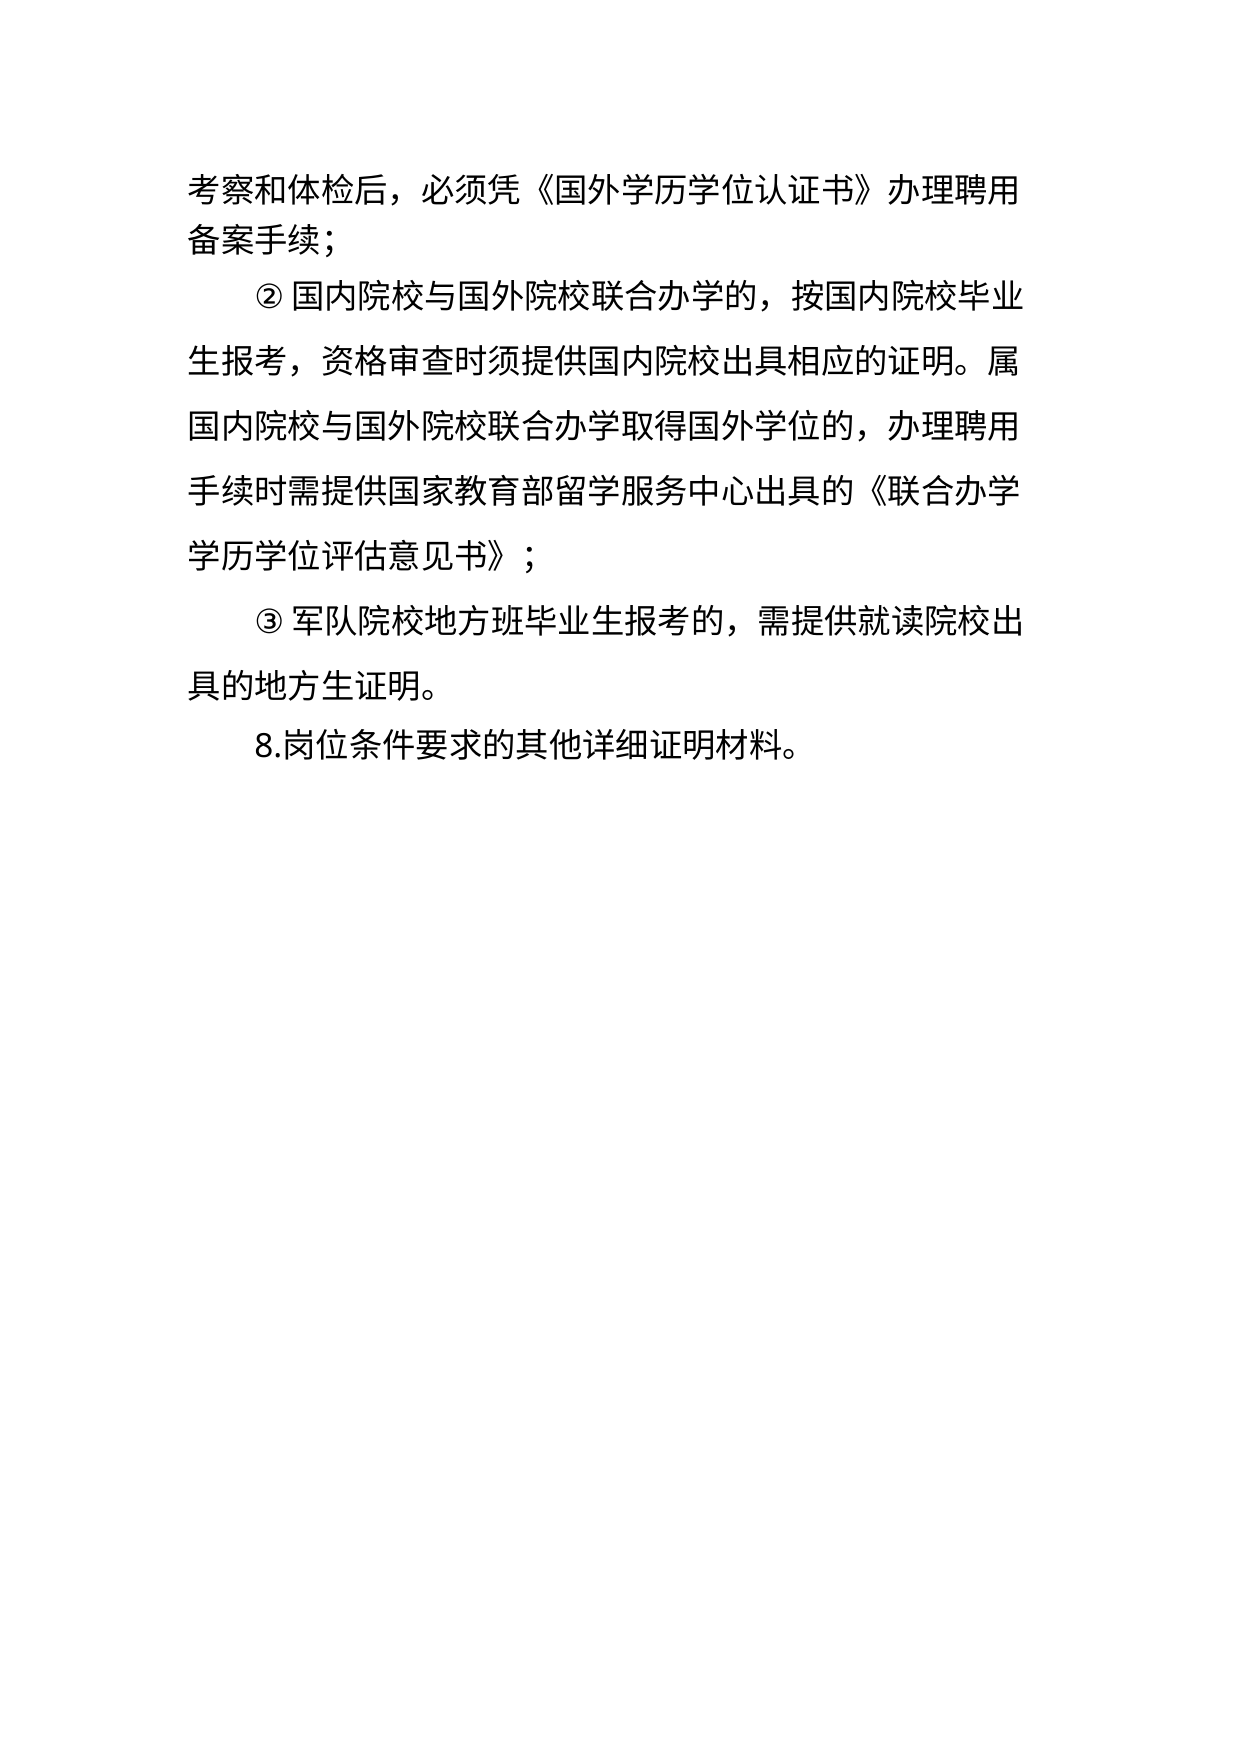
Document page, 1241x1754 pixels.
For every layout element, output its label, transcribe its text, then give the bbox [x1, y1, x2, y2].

text 8.岗位条件要求的其他详细证明材料。 [187, 717, 1053, 767]
text ②国内院校与国外院校联合办学的，按国内院校毕业生报考，资格审查时须提供国内院校出具相应的证明。属国内院校与国外院校联合办学取得国外学位的，办理聘用手续时需提供国家教育部留学服务中心出具的《联合办学学历学位评估意见书》； [187, 262, 1053, 587]
text ③军队院校地方班毕业生报考的，需提供就读院校出具的地方生证明。 [187, 587, 1053, 717]
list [187, 162, 1053, 262]
